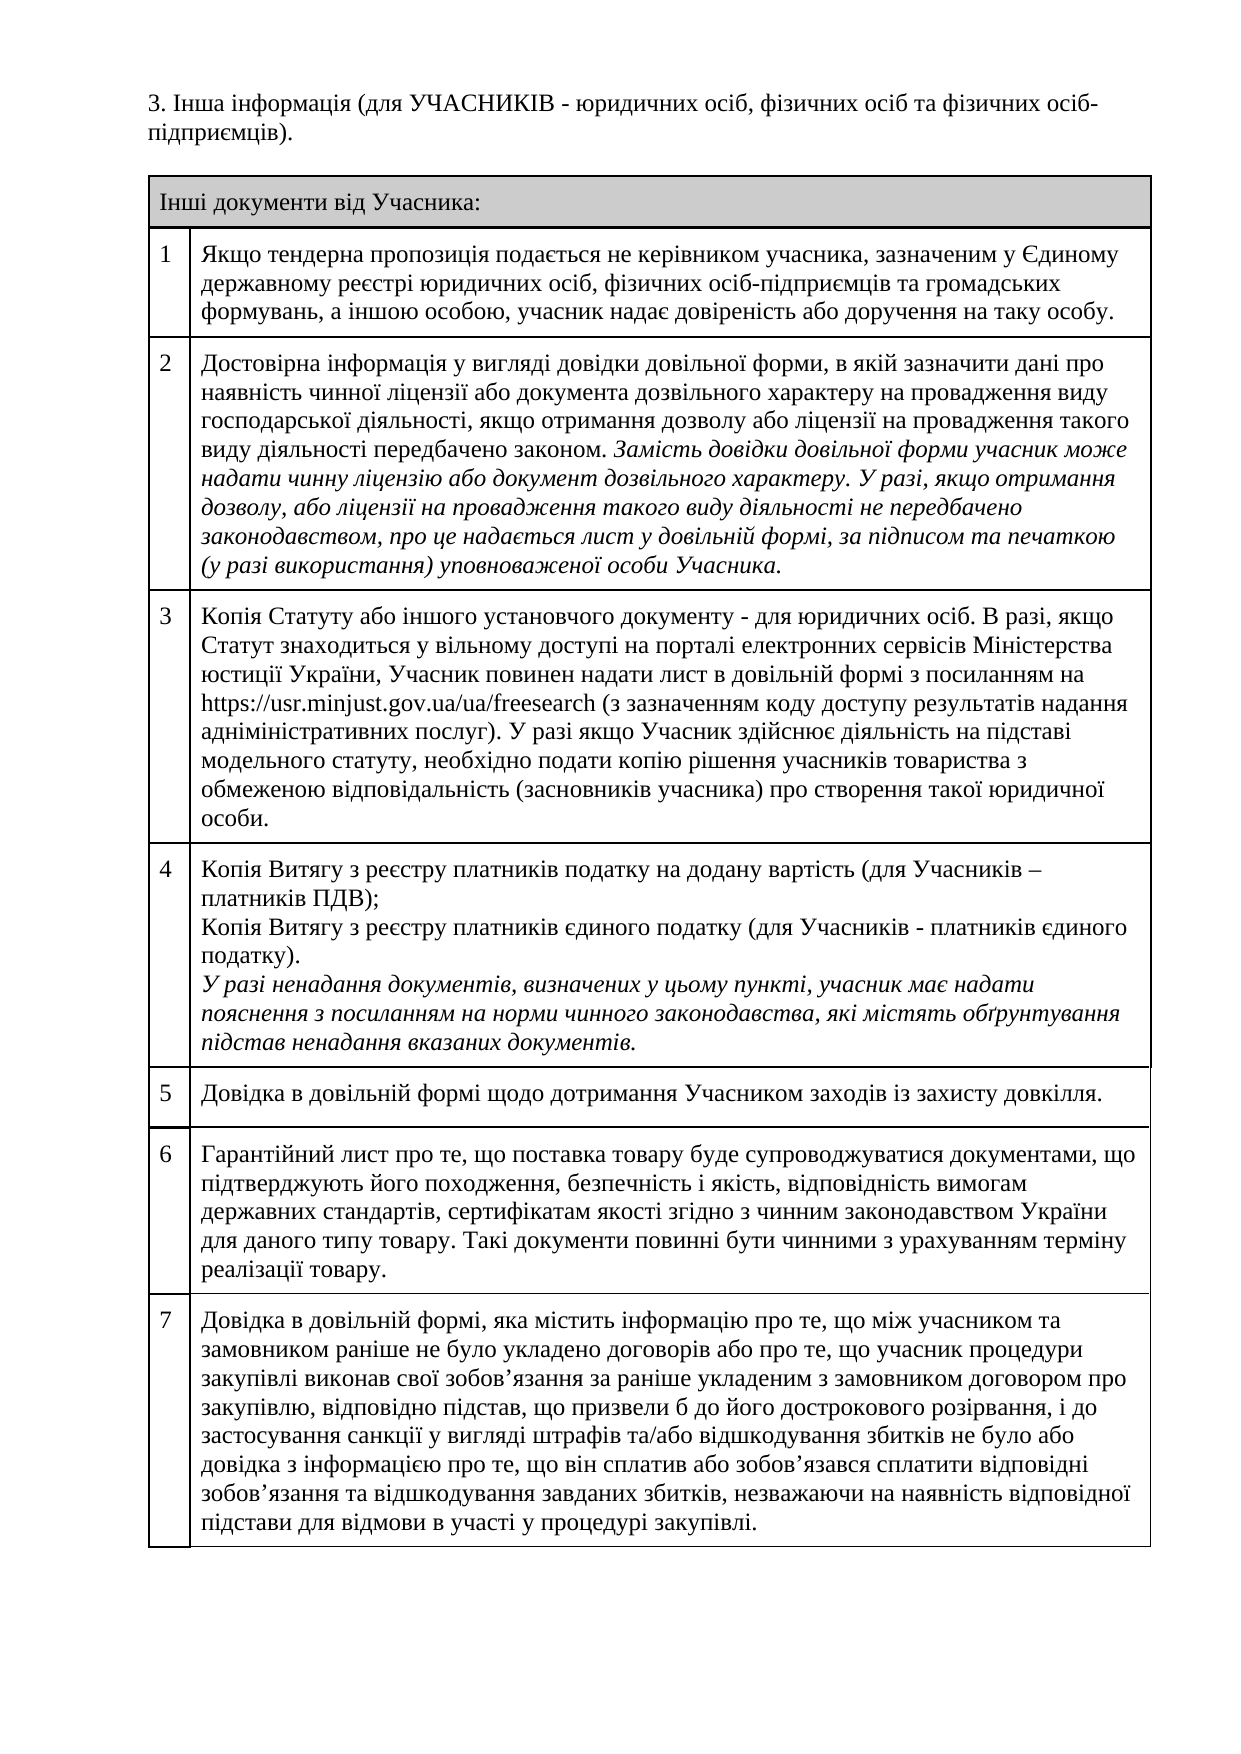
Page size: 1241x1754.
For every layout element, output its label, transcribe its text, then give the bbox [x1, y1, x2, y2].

table_cell 7 [150, 1295, 189, 1546]
table_cell Гарантійний лист про те, що поставка товару буде супроводжуватися документами, що підтверджують його походження, безпечність і якість, відповідність вимогам державних стандартів, сертифікатам якості згідно з чинним законодавством України для даного типу товару. Такі документи повинні бути чинними з урахуванням терміну реалізації товару. [191, 1126, 1150, 1293]
table_cell Довідка в довільній формі щодо дотримання Учасником заходів із захисту довкілля. [191, 1066, 1150, 1126]
table_cell 5 [150, 1068, 189, 1126]
table_cell Копія Статуту або іншого установчого документу - для юридичних осіб. В разі, якщо Статут знаходиться у вільному доступі на порталі електронних сервісів Міністерства юстиції України, Учасник повинен надати лист в довільній формі з посиланням на https://usr.minjust.gov.ua/ua/freesearch (з зазначенням коду доступу результатів надання адніміністративних послуг). У разі якщо Учасник здійснює діяльність на підставі модельного статуту, необхідно подати копію рішення учасників товариства з обмеженою відповідальність (засновників учасника) про створення такої юридичної особи. [191, 591, 1150, 842]
table_cell 1 [150, 229, 189, 336]
text 3. Інша інформація (для УЧАСНИКІВ - юридичних осіб, фізичних осіб та фізичних осіб-підприємців). [148, 88, 1152, 146]
table_cell Довідка в довільній формі, яка містить інформацію про те, що між учасником та замовником раніше не було укладено договорів або про те, що учасник процедури закупівлі виконав свої зобов’язання за раніше укладеним з замовником договором про закупівлю, відповідно підстав, що призвели б до його дострокового розірвання, і до застосування санкції у вигляді штрафів та/або відшкодування збитків не було або довідка з інформацією про те, що він сплатив або зобов’язався сплатити відповідні зобов’язання та відшкодування завданих збитків, незважаючи на наявність відповідної підстави для відмови в участі у процедурі закупівлі. [191, 1293, 1150, 1546]
table_cell Якщо тендерна пропозиція подається не керівником учасника, зазначеним у Єдиному державному реєстрі юридичних осіб, фізичних осіб-підприємців та громадських формувань, а іншою особою, учасник надає довіреність або доручення на таку особу. [191, 229, 1150, 336]
table_cell Копія Витягу з реєстру платників податку на додану вартість (для Учасників – платників ПДВ); Копія Витягу з реєстру платників єдиного податку (для Учасників - платників єдиного податку). У разі ненадання документів, визначених у цьому пункті, учасник має надати пояснення з посиланням на норми чинного законодавства, які містять обґрунтування підстав ненадання вказаних документів. [191, 844, 1150, 1066]
table_cell 3 [150, 591, 189, 842]
table_cell 2 [150, 338, 189, 589]
table_cell 4 [150, 844, 189, 1066]
table_cell Достовірна інформація у вигляді довідки довільної форми, в якій зазначити дані про наявність чинної ліцензії або документа дозвільного характеру на провадження виду господарської діяльності, якщо отримання дозволу або ліцензії на провадження такого виду діяльності передбачено законом. Замість довідки довільної форми учасник може надати чинну ліцензію або документ дозвільного характеру. У разі, якщо отримання дозволу, або ліцензії на провадження такого виду діяльності не передбачено законодавством, про це надається лист у довільній формі, за підписом та печаткою (у разі використання) уповноваженої особи Учасника. [191, 338, 1150, 589]
table_header Інші документи від Учасника: [150, 177, 1150, 226]
table_cell 6 [150, 1129, 189, 1293]
